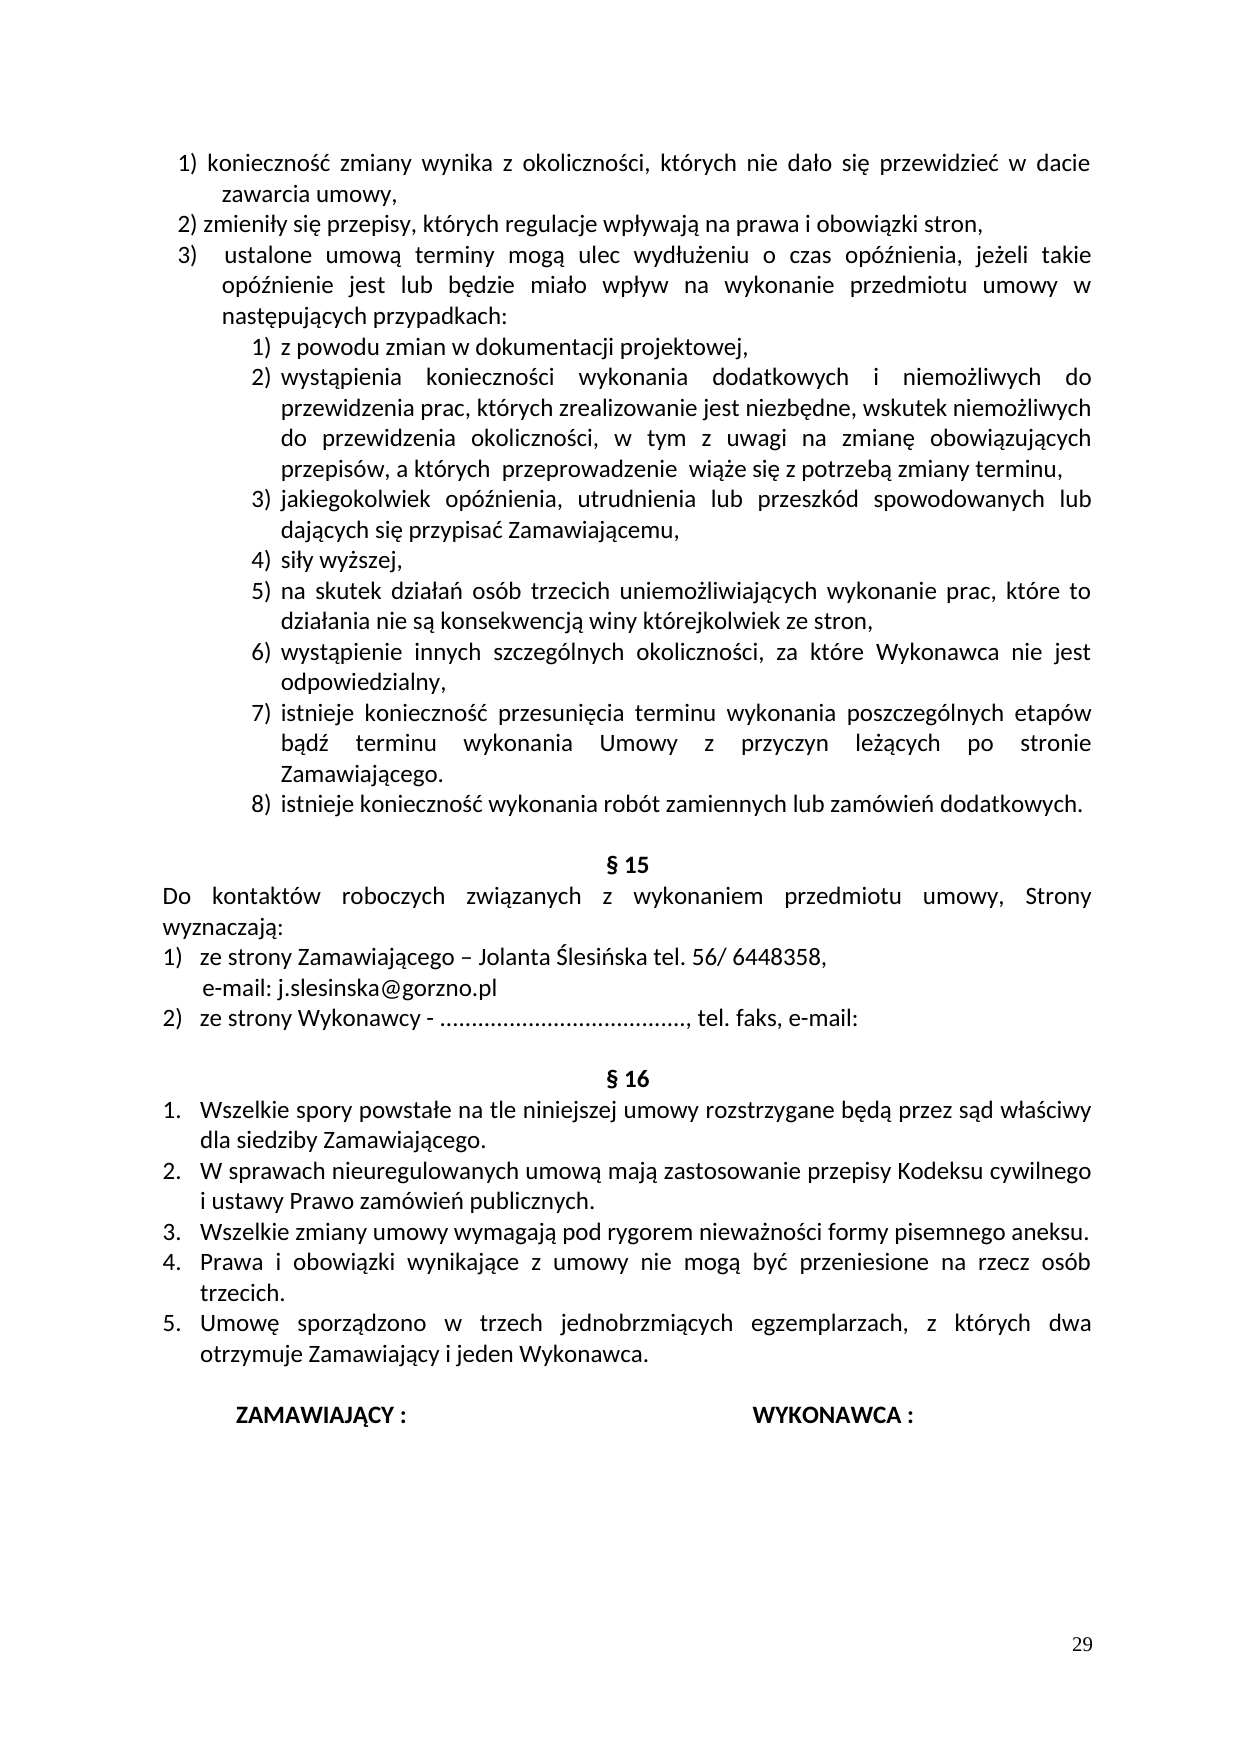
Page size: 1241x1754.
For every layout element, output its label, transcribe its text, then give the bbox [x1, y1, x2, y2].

text ZAMAWIAJĄCY : WYKONAWCA : [162, 1399, 1093, 1429]
text 3. Wszelkie zmiany umowy wymagają pod rygorem nieważności formy pisemnego aneksu. [162, 1216, 1093, 1246]
text Do kontaktów roboczych związanych z wykonaniem przedmiotu umowy, Strony wyznaczają: [162, 880, 1093, 941]
text 2) ze strony Wykonawcy - ......................................., tel. faks, e-mail: [162, 1002, 1093, 1033]
list istnieje konieczność przesunięcia terminu wykonania poszczególnych etapów bądź terminu wykonania Umowy z przyczyn leżących po stronie Zamawiającego. [251, 697, 1093, 788]
text 2. W sprawach nieuregulowanych umową mają zastosowanie przepisy Kodeksu cywilnego i ustawy Prawo zamówień publicznych. [162, 1155, 1093, 1216]
text 2) zmieniły się przepisy, których regulacje wpływają na prawa i obowiązki stron, [177, 209, 1093, 239]
list siły wyższej, [251, 544, 1093, 575]
text § 16 [162, 1063, 1093, 1094]
list wystąpienia konieczności wykonania dodatkowych i niemożliwych do przewidzenia prac, których zrealizowanie jest niezbędne, wskutek niemożliwych do przewidzenia okoliczności, w tym z uwagi na zmianę obowiązujących przepisów, a których przeprowadzenie wiąże się z potrzebą zmiany terminu, [251, 361, 1093, 483]
list na skutek działań osób trzecich uniemożliwiających wykonanie prac, które to działania nie są konsekwencją winy którejkolwiek ze stron, [251, 575, 1093, 636]
list wystąpienie innych szczególnych okoliczności, za które Wykonawca nie jest odpowiedzialny, [251, 636, 1093, 697]
text 3) ustalone umową terminy mogą ulec wydłużeniu o czas opóźnienia, jeżeli takie opóźnienie jest lub będzie miało wpływ na wykonanie przedmiotu umowy w następujących przypadkach: [177, 239, 1093, 331]
text 1. Wszelkie spory powstałe na tle niniejszej umowy rozstrzygane będą przez sąd właściwy dla siedziby Zamawiającego. [162, 1094, 1093, 1155]
text § 15 [162, 849, 1093, 880]
text 4. Prawa i obowiązki wynikające z umowy nie mogą być przeniesione na rzecz osób trzecich. [162, 1246, 1093, 1307]
list jakiegokolwiek opóźnienia, utrudnienia lub przeszkód spowodowanych lub dających się przypisać Zamawiającemu, [251, 483, 1093, 544]
list istnieje konieczność wykonania robót zamiennych lub zamówień dodatkowych. [251, 788, 1093, 819]
text 1) konieczność zmiany wynika z okoliczności, których nie dało się przewidzieć w dacie zawarcia umowy, [177, 148, 1093, 209]
text 1) ze strony Zamawiającego – Jolanta Ślesińska tel. 56/ 6448358, e-mail: j.slesinska@gorzno.pl [162, 941, 1093, 1002]
text 5. Umowę sporządzono w trzech jednobrzmiących egzemplarzach, z których dwa otrzymuje Zamawiający i jeden Wykonawca. [162, 1307, 1093, 1368]
list z powodu zmian w dokumentacji projektowej, [251, 331, 1093, 361]
